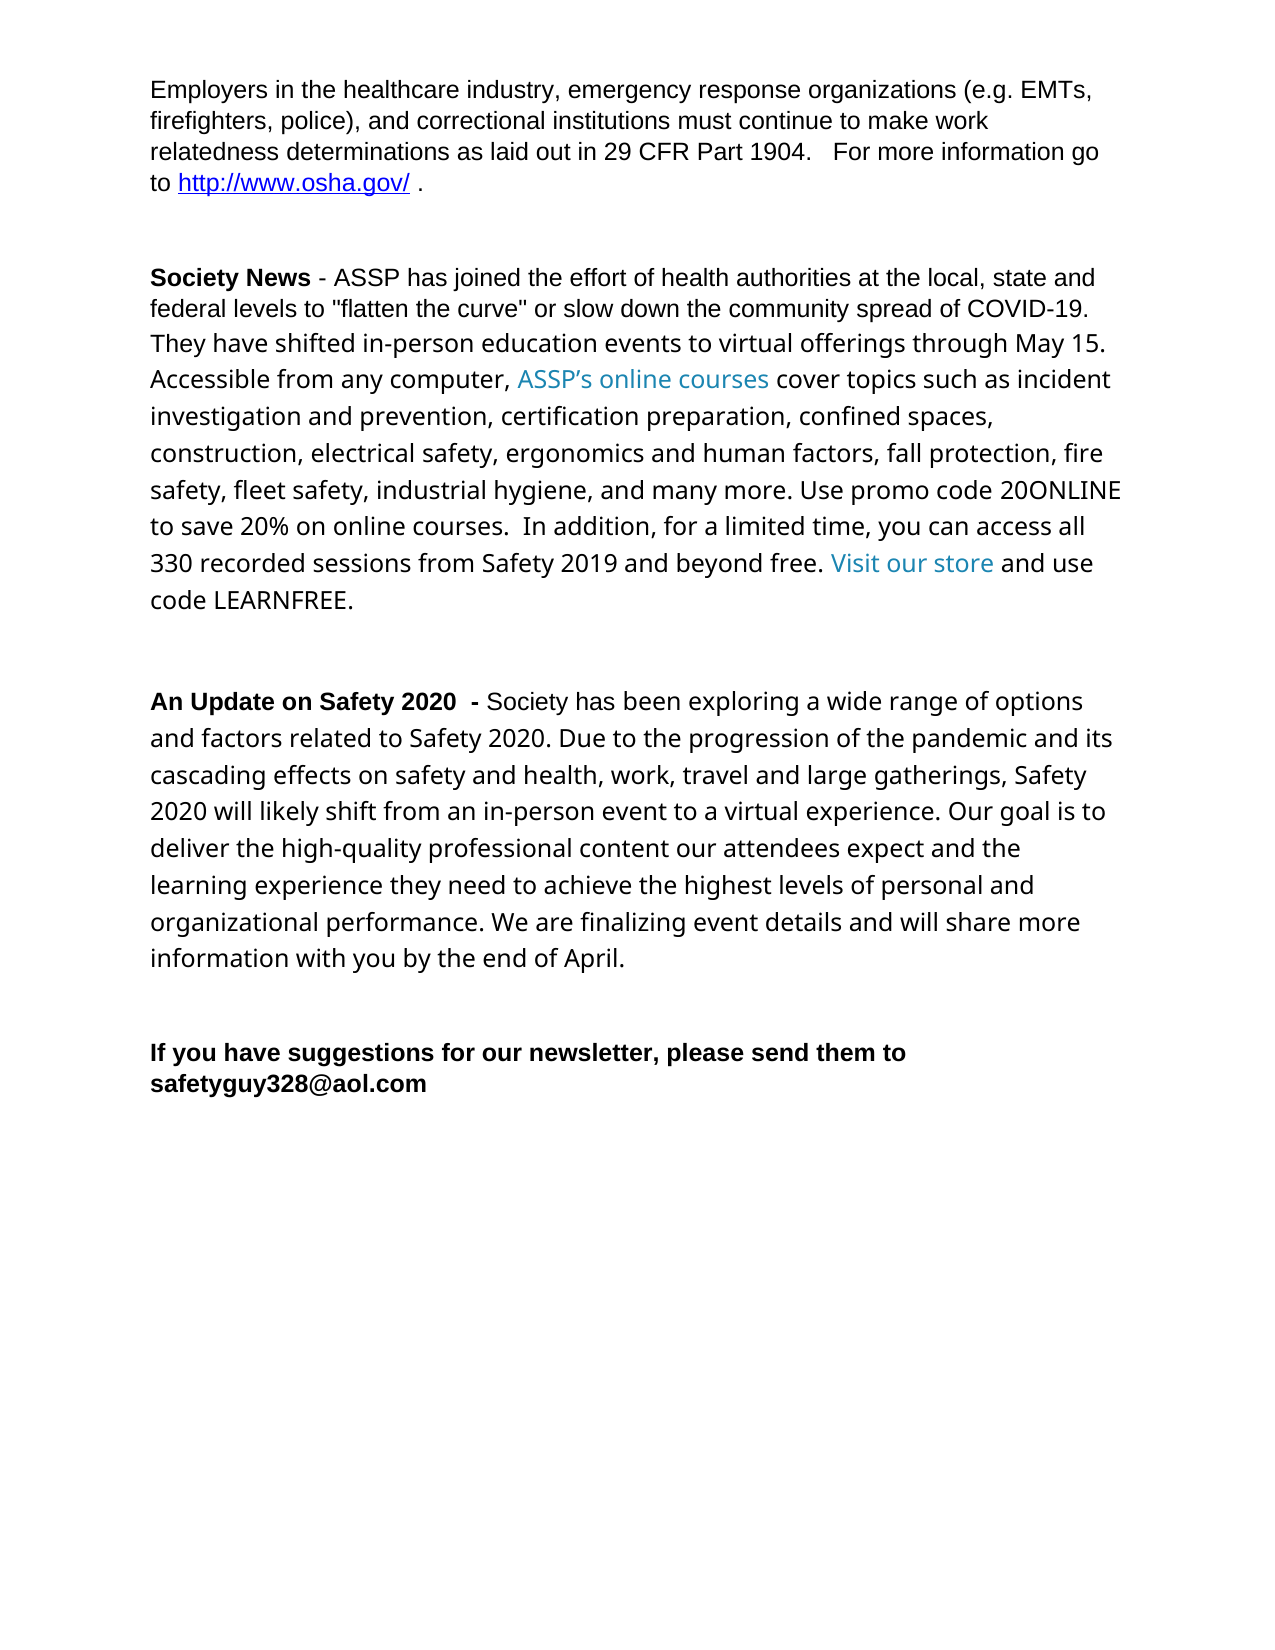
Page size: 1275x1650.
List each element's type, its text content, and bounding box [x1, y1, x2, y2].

text If you have suggestions for our newsletter, please send them to safetyguy328@aol.com [150, 1038, 1125, 1098]
text Society News - ASSP has joined the effort of health authorities at the local, state and federal levels to "flatten the curve" or slow down the community spread of COVID-19. They have shifted in-person education events to virtual offerings through May 15. Accessible from any computer, ASSP’s online courses cover topics such as incident investigation and prevention, certification preparation, confined spaces, construction, electrical safety, ergonomics and human factors, fall protection, fire safety, fleet safety, industrial hygiene, and many more. Use promo code 20ONLINE to save 20% on online courses. In addition, for a limited time, you can access all 330 recorded sessions from Safety 2019 and beyond free. Visit our store and use code LEARNFREE. [150, 263, 1125, 617]
subtitle An Update on Safety 2020 - Society has been exploring a wide range of options and factors related to Safety 2020. Due to the progression of the pandemic and its cascading effects on safety and health, work, travel and large gatherings, Safety 2020 will likely shift from an in-person event to a virtual experience. Our goal is to deliver the high-quality professional content our attendees expect and the learning experience they need to achieve the highest levels of personal and organizational performance. We are finalizing event details and will share more information with you by the end of April. [150, 684, 1125, 975]
text Employers in the healthcare industry, emergency response organizations (e.g. EMTs, firefighters, police), and correctional institutions must continue to make work relatedness determinations as laid out in 29 CFR Part 1904. For more information go to http://www.osha.gov/ . [150, 75, 1125, 197]
